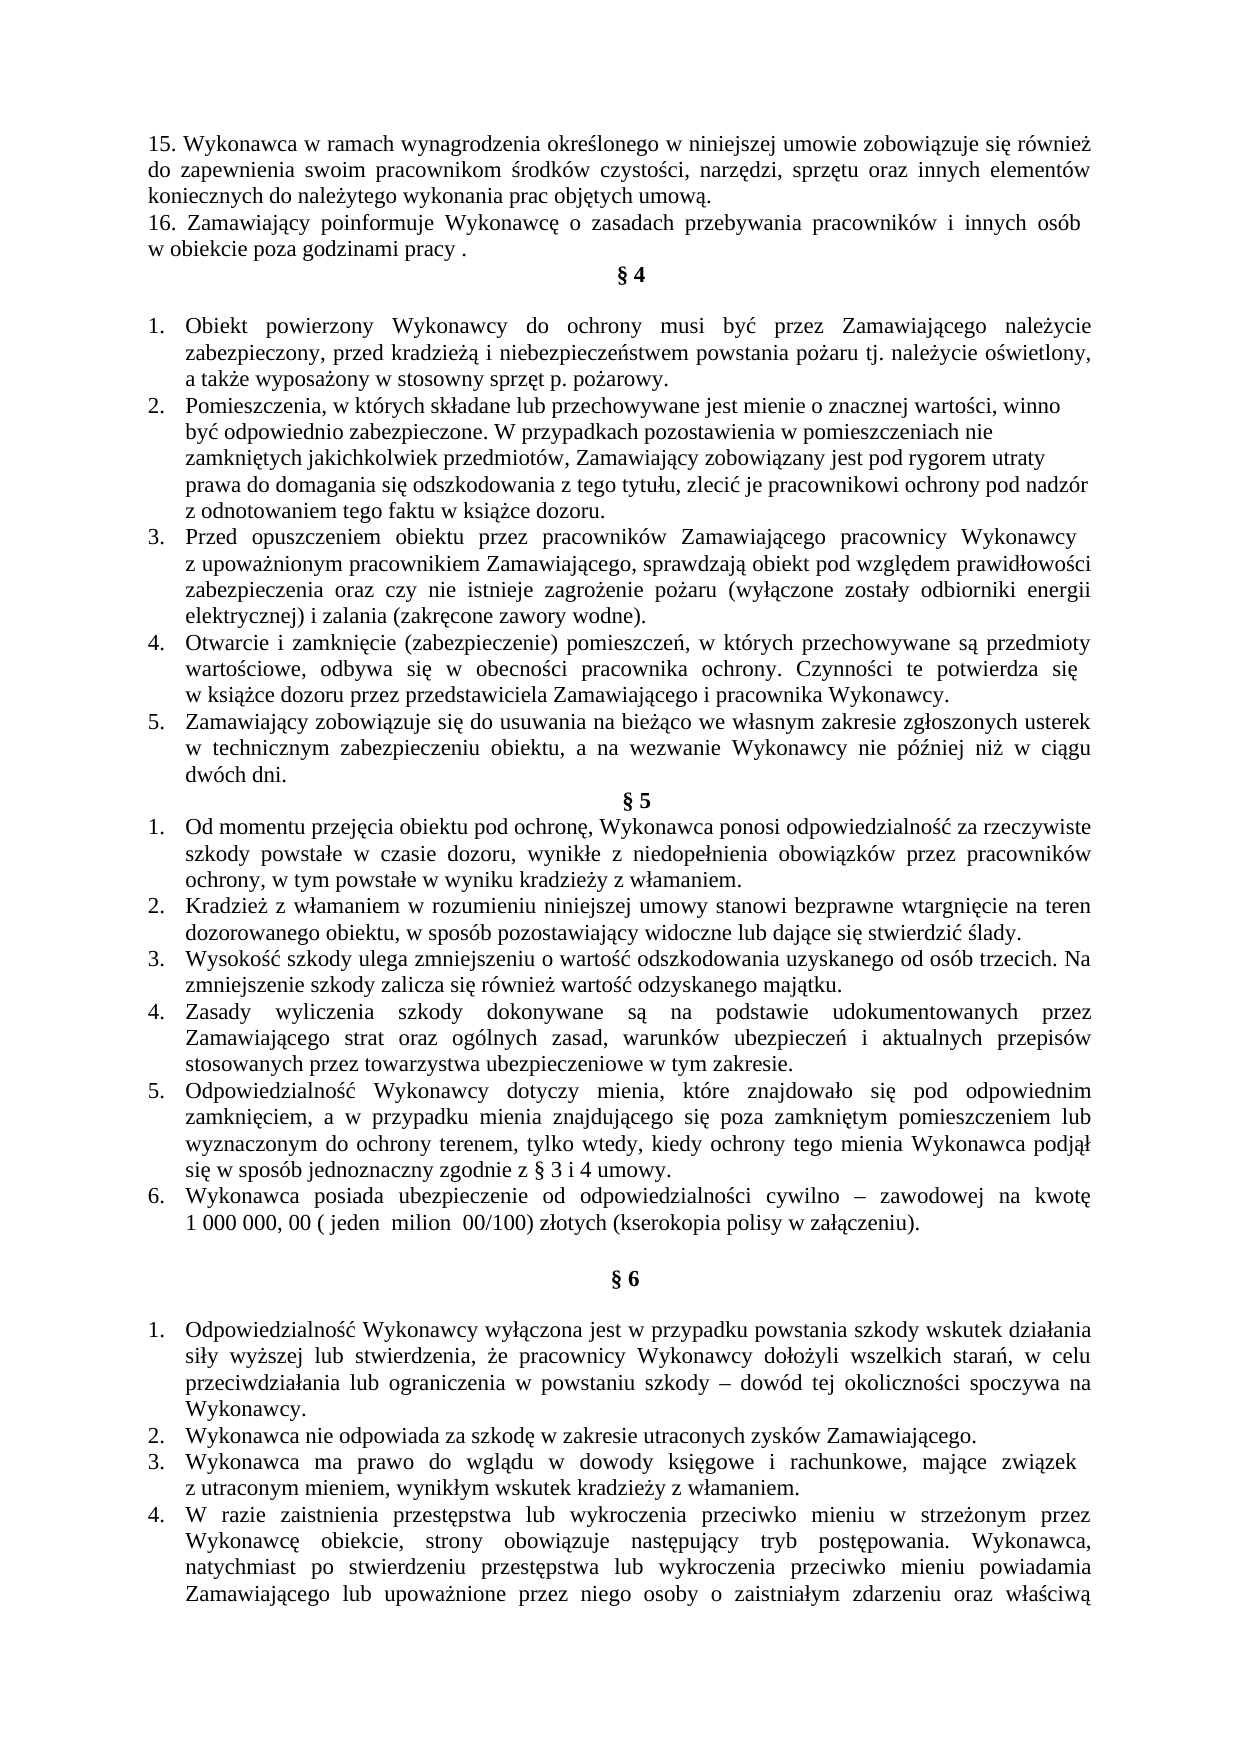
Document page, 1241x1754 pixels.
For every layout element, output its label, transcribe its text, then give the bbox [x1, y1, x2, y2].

list Pomieszczenia, w których składane lub przechowywane jest mienie o znacznej wartości, winno być odpowiednio zabezpieczone. W przypadkach pozostawienia w pomieszczeniach nie zamkniętych jakichkolwiek przedmiotów, Zamawiający zobowiązany jest pod rygorem utraty prawa do domagania się odszkodowania z tego tytułu, zlecić je pracownikowi ochrony pod nadzór z odnotowaniem tego faktu w książce dozoru. [148, 392, 1093, 523]
text § 6 [148, 1235, 1093, 1292]
list Zasady wyliczenia szkody dokonywane są na podstawie udokumentowanych przez Zamawiającego strat oraz ogólnych zasad, warunków ubezpieczeń i aktualnych przepisów stosowanych przez towarzystwa ubezpieczeniowe w tym zakresie. [148, 998, 1093, 1077]
list Odpowiedzialność Wykonawcy wyłączona jest w przypadku powstania szkody wskutek działania siły wyższej lub stwierdzenia, że pracownicy Wykonawcy dołożyli wszelkich starań, w celu przeciwdziałania lub ograniczenia w powstaniu szkody – dowód tej okoliczności spoczywa na Wykonawcy. [148, 1316, 1093, 1422]
list Kradzież z włamaniem w rozumieniu niniejszej umowy stanowi bezprawne wtargnięcie na teren dozorowanego obiektu, w sposób pozostawiający widoczne lub dające się stwierdzić ślady. [148, 892, 1093, 945]
text 15. Wykonawca w ramach wynagrodzenia określonego w niniejszej umowie zobowiązuje się również do zapewnienia swoim pracownikom środków czystości, narzędzi, sprzętu oraz innych elementów koniecznych do należytego wykonania prac objętych umową. [148, 130, 1093, 209]
list Wykonawca ma prawo do wglądu w dowody księgowe i rachunkowe, mające związek z utraconym mieniem, wynikłym wskutek kradzieży z włamaniem. [148, 1448, 1093, 1501]
list Przed opuszczeniem obiektu przez pracowników Zamawiającego pracownicy Wykonawcy z upoważnionym pracownikiem Zamawiającego, sprawdzają obiekt pod względem prawidłowości zabezpieczenia oraz czy nie istnieje zagrożenie pożaru (wyłączone zostały odbiorniki energii elektrycznej) i zalania (zakręcone zawory wodne). [148, 523, 1093, 629]
text 16. Zamawiający poinformuje Wykonawcę o zasadach przebywania pracowników i innych osób w obiekcie poza godzinami pracy . [148, 209, 1093, 262]
list Odpowiedzialność Wykonawcy dotyczy mienia, które znajdowało się pod odpowiednim zamknięciem, a w przypadku mienia znajdującego się poza zamkniętym pomieszczeniem lub wyznaczonym do ochrony terenem, tylko wtedy, kiedy ochrony tego mienia Wykonawca podjął się w sposób jednoznaczny zgodnie z § 3 i 4 umowy. [148, 1077, 1093, 1182]
list Zamawiający zobowiązuje się do usuwania na bieżąco we własnym zakresie zgłoszonych usterek w technicznym zabezpieczeniu obiektu, a na wezwanie Wykonawcy nie później niż w ciągu dwóch dni. [148, 708, 1093, 787]
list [148, 1501, 1093, 1606]
list Od momentu przejęcia obiektu pod ochronę, Wykonawca ponosi odpowiedzialność za rzeczywiste szkody powstałe w czasie dozoru, wynikłe z niedopełnienia obowiązków przez pracowników ochrony, w tym powstałe w wyniku kradzieży z włamaniem. [148, 813, 1093, 892]
list Wysokość szkody ulega zmniejszeniu o wartość odszkodowania uzyskanego od osób trzecich. Na zmniejszenie szkody zalicza się również wartość odzyskanego majątku. [148, 945, 1093, 998]
list Wykonawca posiada ubezpieczenie od odpowiedzialności cywilno – zawodowej na kwotę 1 000 000, 00 ( jeden milion 00/100) złotych (kserokopia polisy w załączeniu). [148, 1182, 1093, 1235]
list Wykonawca nie odpowiada za szkodę w zakresie utraconych zysków Zamawiającego. [148, 1422, 1093, 1448]
text § 5 [148, 787, 1093, 813]
text § 4 [148, 262, 1093, 288]
list Otwarcie i zamknięcie (zabezpieczenie) pomieszczeń, w których przechowywane są przedmioty wartościowe, odbywa się w obecności pracownika ochrony. Czynności te potwierdza się w książce dozoru przez przedstawiciela Zamawiającego i pracownika Wykonawcy. [148, 629, 1093, 708]
list Obiekt powierzony Wykonawcy do ochrony musi być przez Zamawiającego należycie zabezpieczony, przed kradzieżą i niebezpieczeństwem powstania pożaru tj. należycie oświetlony, a także wyposażony w stosowny sprzęt p. pożarowy. [148, 313, 1093, 392]
